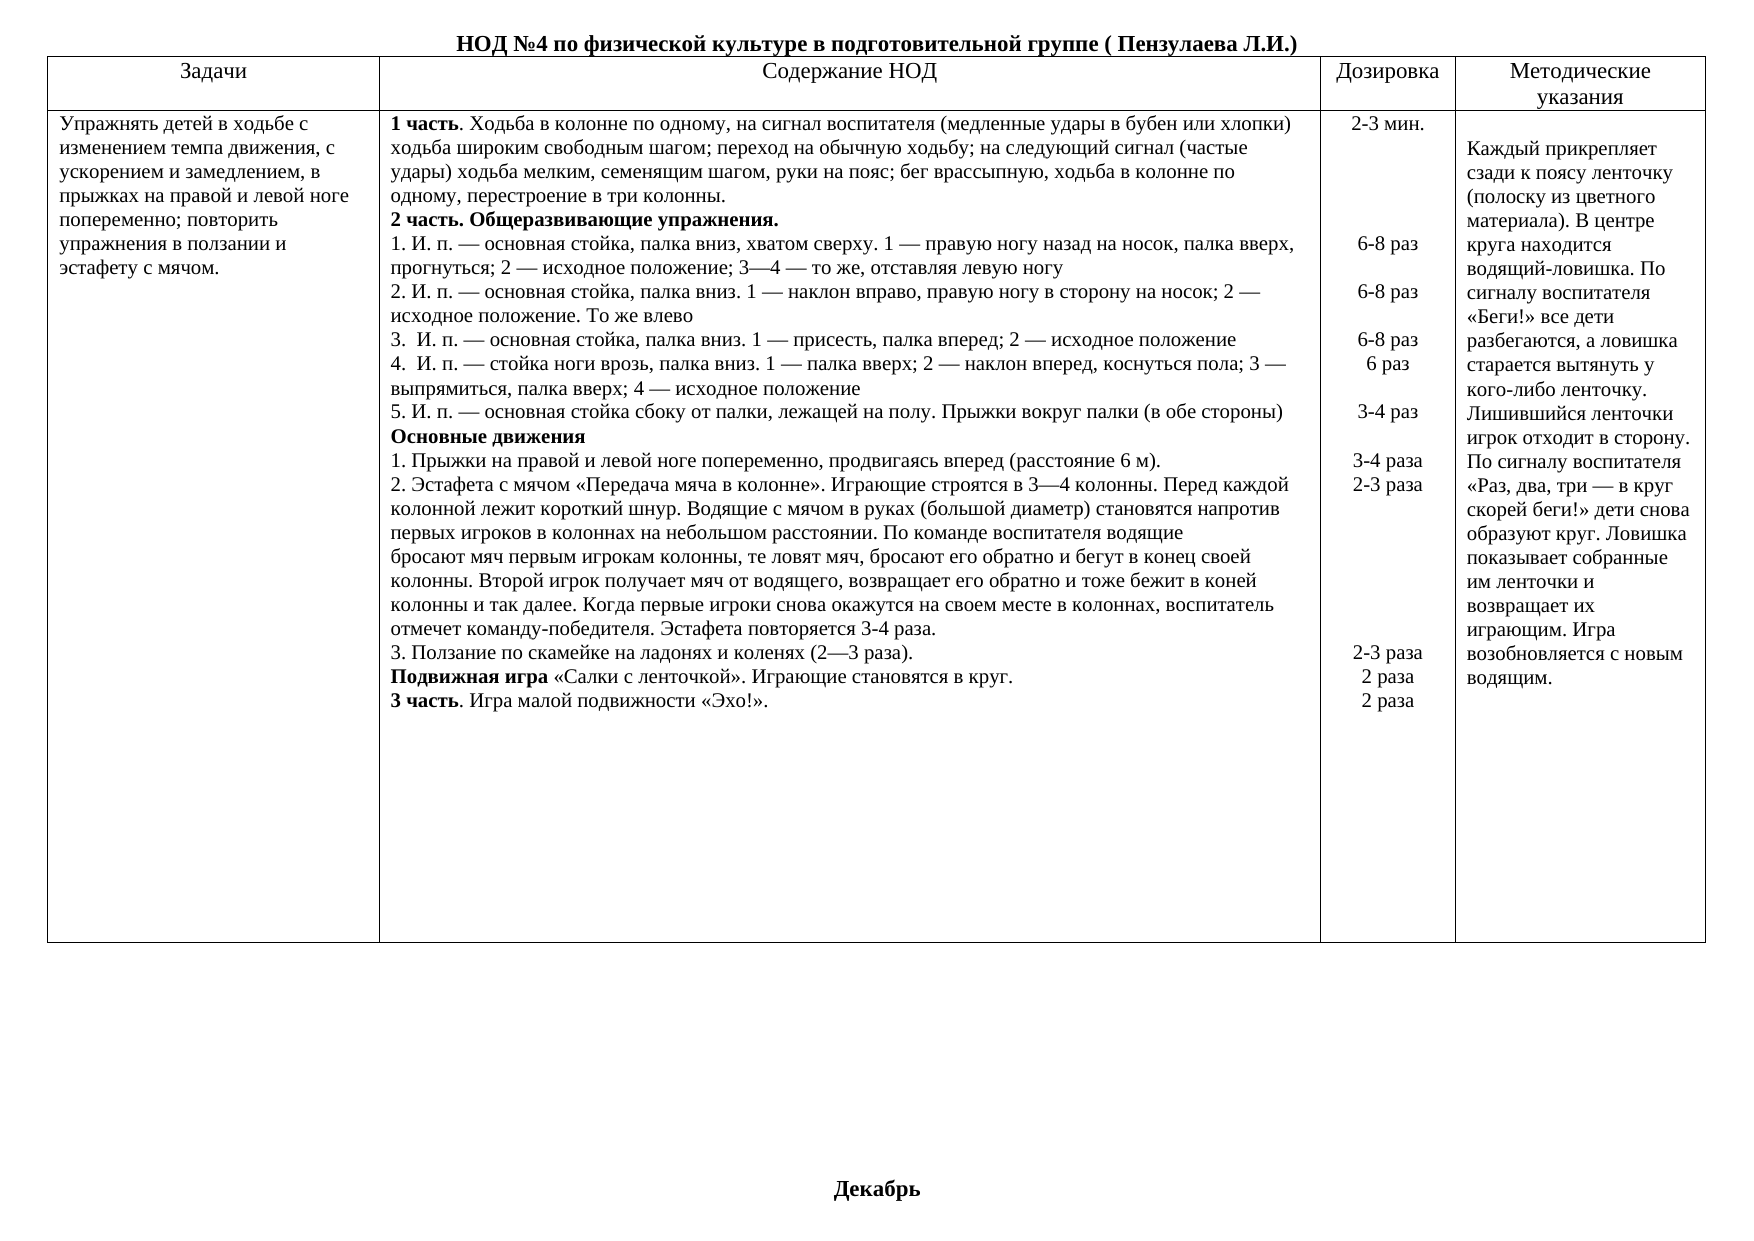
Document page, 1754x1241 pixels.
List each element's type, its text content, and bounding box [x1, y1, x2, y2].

table_cell Упражнять детей в ходьбе с изменением темпа движения, с ускорением и замедлением, в прыжках на правой и левой ноге попеременно; повторить упражнения в ползании и эстафету с мячом. [48, 111, 379, 942]
text НОД №4 по физической культуре в подготовительной группе ( Пензулаева Л.И.) [59, 29, 1695, 56]
table_header Дозировка [1321, 57, 1455, 110]
table_cell [1456, 111, 1705, 135]
text Декабрь [59, 1175, 1695, 1202]
table_cell 2-3 мин. 6-8 раз 6-8 раз 6-8 раз 6 раз 3-4 раз 3-4 раза 2-3 раза 2-3 раза 2 раза 2 раза [1321, 111, 1455, 942]
table_header Задачи [48, 57, 379, 110]
table_header Содержание НОД [380, 57, 1320, 110]
table_header Методические указания [1456, 57, 1705, 110]
table_cell Каждый прикрепляет сзади к поясу ленточку (полоску из цветного материала). В центре круга находится водящий-ловишка. По сигналу воспитателя «Беги!» все дети разбегаются, а ловишка старается вытянуть у кого-либо ленточку. Лишившийся ленточки игрок отходит в сторону. По сигналу воспитателя «Раз, два, три — в круг скорей беги!» дети снова образуют круг. Ловишка показывает собранные им ленточки и возвращает их играющим. Игра возобновляется с новым водящим. [1456, 135, 1705, 942]
table_cell 1 часть. Ходьба в колонне по одному, на сигнал воспитателя (медленные удары в бубен или хлопки) ходьба широким свободным шагом; переход на обычную ходьбу; на следующий сигнал (частые удары) ходьба мелким, семенящим шагом, руки на пояс; бег врассыпную, ходьба в колонне по одному, перестроение в три колонны. 2 часть. Общеразвивающие упражнения. 1. И. п. — основная стойка, палка вниз, хватом сверху. 1 — правую ногу назад на носок, палка вверх, прогнуться; 2 — исходное положение; 3—4 — то же, отставляя левую ногу 2. И. п. — основная стойка, палка вниз. 1 — наклон вправо, правую ногу в сторону на носок; 2 — исходное положение. То же влево 3. И. п. — основная стойка, палка вниз. 1 — присесть, палка вперед; 2 — исходное положение 4. И. п. — стойка ноги врозь, палка вниз. 1 — палка вверх; 2 — наклон вперед, коснуться пола; 3 — выпрямиться, палка вверх; 4 — исходное положение 5. И. п. — основная стойка сбоку от палки, лежащей на полу. Прыжки вокруг палки (в обе стороны) Основные движения 1. Прыжки на правой и левой ноге попеременно, продвигаясь вперед (расстояние 6 м). 2. Эстафета с мячом «Передача мяча в колонне». Играющие строятся в 3—4 колонны. Перед каждой колонной лежит короткий шнур. Водящие с мячом в руках (большой диаметр) становятся напротив первых игроков в колоннах на небольшом расстоянии. По команде воспитателя водящие бросают мяч первым игрокам колонны, те ловят мяч, бросают его обратно и бегут в конец своей колонны. Второй игрок получает мяч от водящего, возвращает его обратно и тоже бежит в коней колонны и так далее. Когда первые игроки снова окажутся на своем месте в колоннах, воспитатель отмечет команду-победителя. Эстафета повторяется 3-4 раза. 3. Ползание по скамейке на ладонях и коленях (2—3 раза). Подвижная игра «Салки с ленточкой». Играющие становятся в круг. 3 часть. Игра малой подвижности «Эхо!». [380, 111, 1320, 942]
